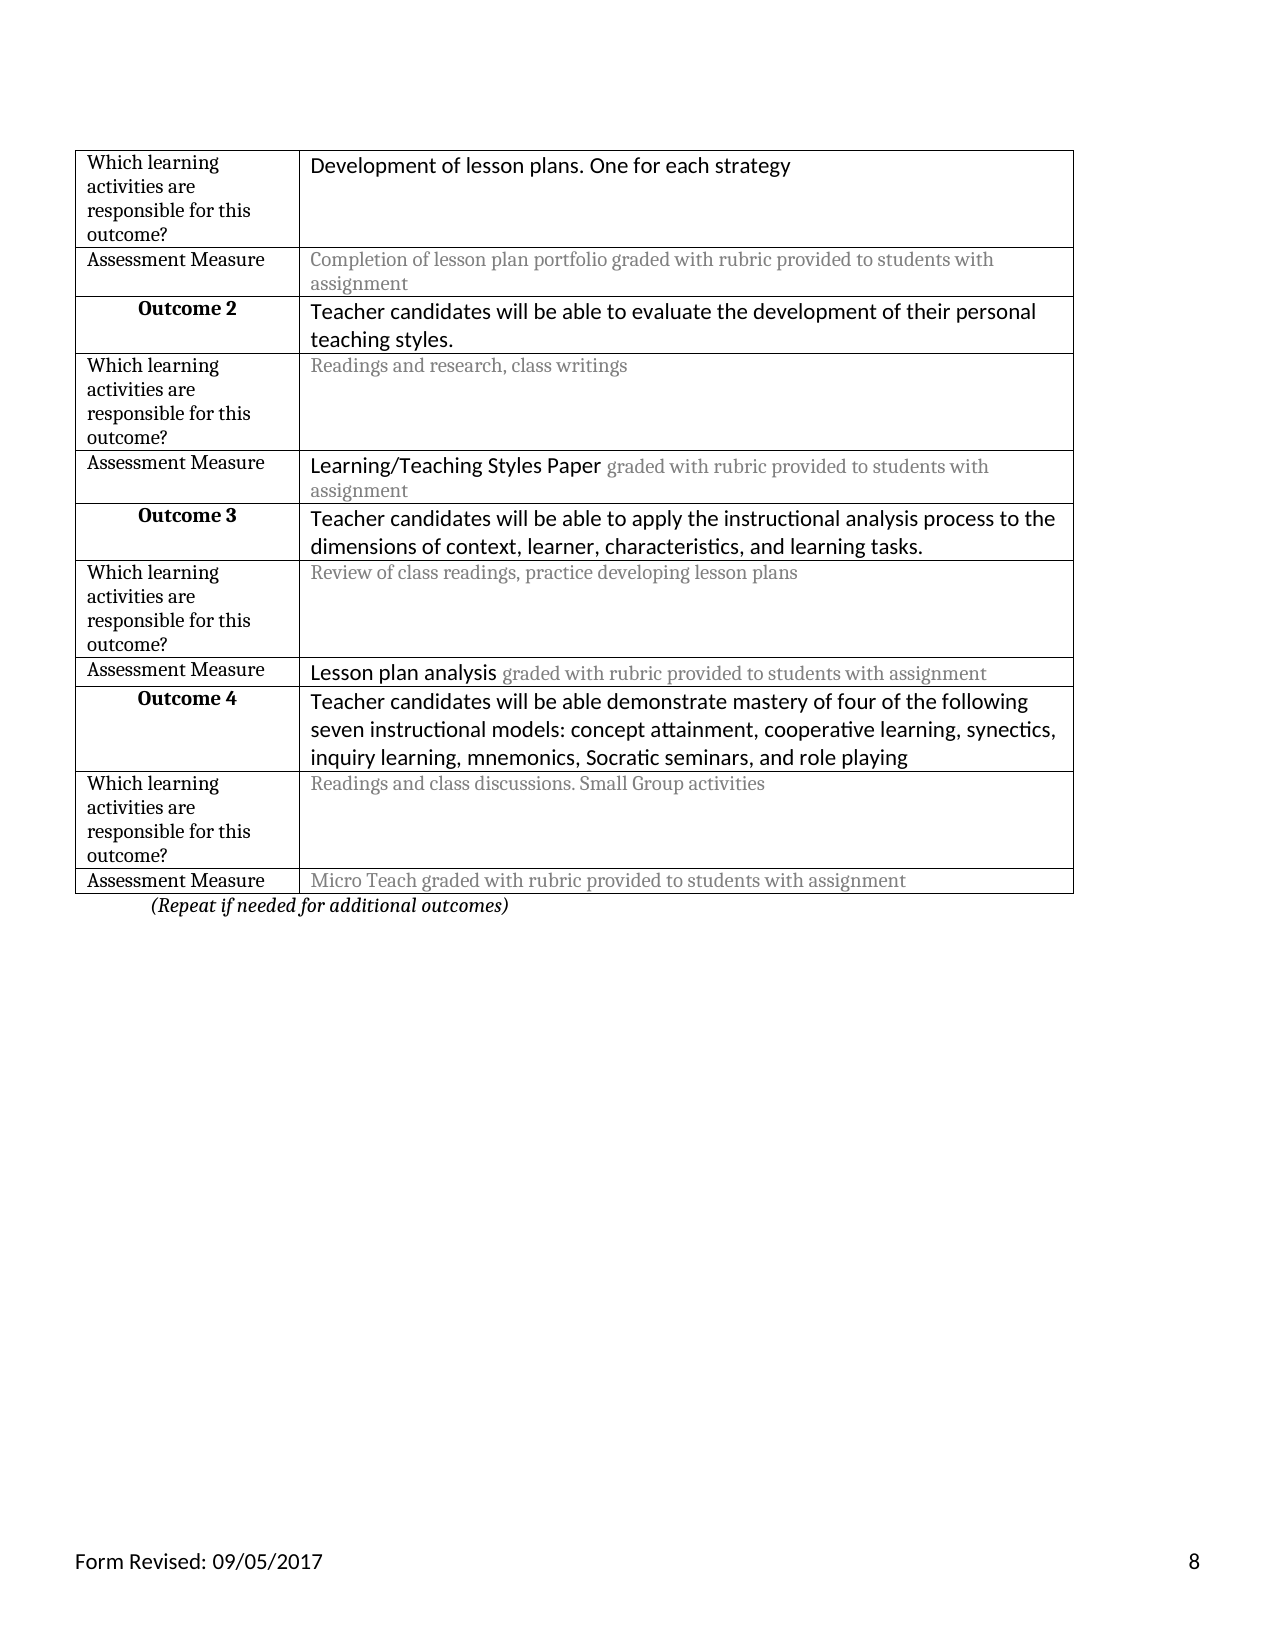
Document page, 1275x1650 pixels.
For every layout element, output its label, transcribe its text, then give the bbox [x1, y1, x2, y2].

table_cell Outcome 3 [76, 504, 299, 560]
table_cell Assessment Measure [76, 869, 299, 893]
table_cell Which learning activities are responsible for this outcome? [76, 151, 299, 247]
table_cell Teacher candidates will be able to apply the instructional analysis process to the dimensions of context, learner, characteristics, and learning tasks. [300, 504, 1073, 560]
table_cell Learning/Teaching Styles Paper graded with rubric provided to students with assignment [300, 451, 1073, 503]
table_cell Which learning activities are responsible for this outcome? [76, 354, 299, 450]
table_cell Assessment Measure [76, 658, 299, 686]
table_cell Which learning activities are responsible for this outcome? [76, 561, 299, 657]
table_cell Micro Teach graded with rubric provided to students with assignment [300, 869, 1073, 893]
table_cell Assessment Measure [76, 248, 299, 296]
table_cell Readings and class discussions. Small Group activities [300, 772, 1073, 868]
table_cell Assessment Measure [76, 451, 299, 503]
table_cell Review of class readings, practice developing lesson plans [300, 561, 1073, 657]
table_cell Outcome 2 [76, 297, 299, 353]
table_cell Readings and research, class writings [300, 354, 1073, 450]
table_cell Teacher candidates will be able demonstrate mastery of four of the following seven instructional models: concept attainment, cooperative learning, synectics, inquiry learning, mnemonics, Socratic seminars, and role playing [300, 687, 1073, 771]
text (Repeat if needed for additional outcomes) [75, 894, 1200, 918]
table_cell Outcome 4 [76, 687, 299, 771]
table_cell Which learning activities are responsible for this outcome? [76, 772, 299, 868]
table_cell Lesson plan analysis graded with rubric provided to students with assignment [300, 658, 1073, 686]
table_cell Teacher candidates will be able to evaluate the development of their personal teaching styles. [300, 297, 1073, 353]
table_cell Completion of lesson plan portfolio graded with rubric provided to students with assignment [300, 248, 1073, 296]
